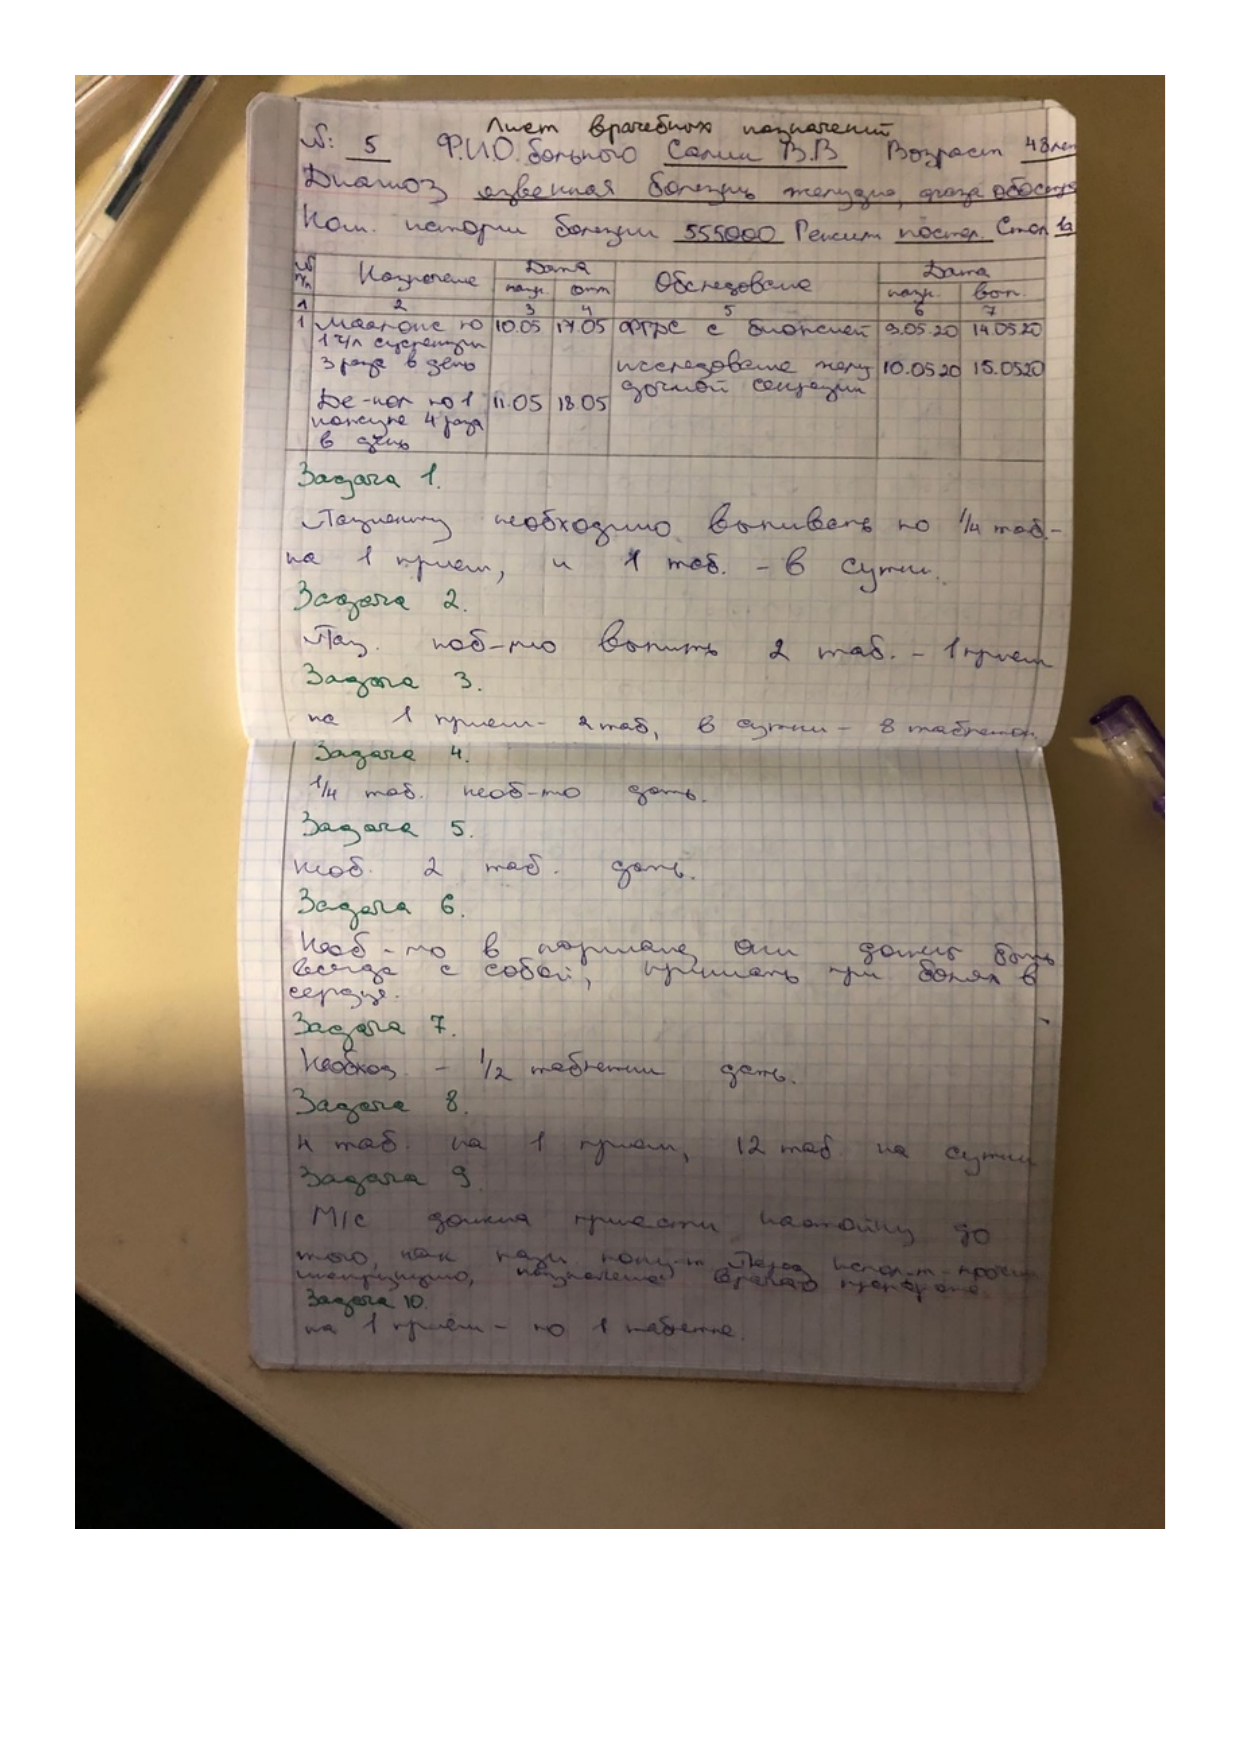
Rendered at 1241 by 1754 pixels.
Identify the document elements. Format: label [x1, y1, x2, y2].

picture [75, 75, 1166, 1529]
